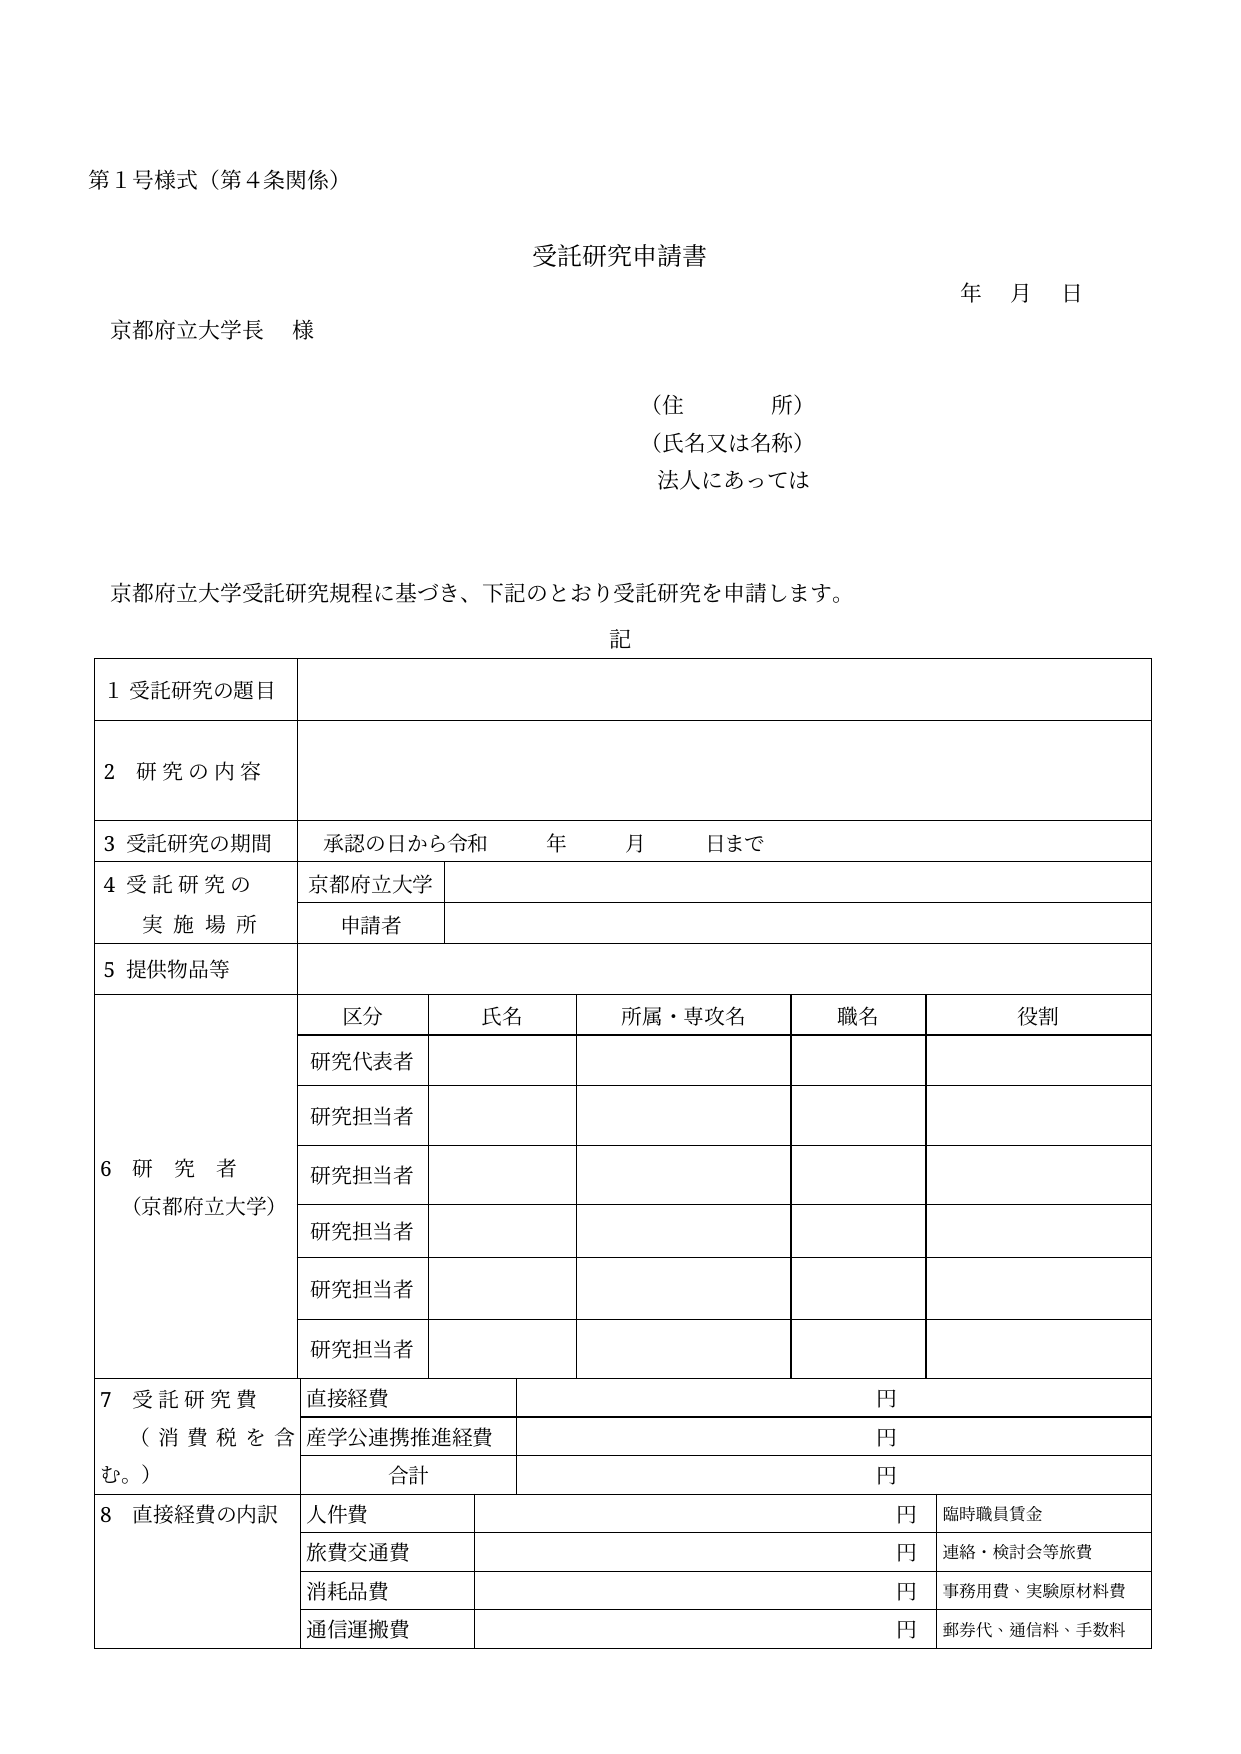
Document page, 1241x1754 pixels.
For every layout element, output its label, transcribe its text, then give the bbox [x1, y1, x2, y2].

table_cell [429, 1258, 576, 1319]
table_cell [927, 1320, 1151, 1378]
table_cell 直接経費 [301, 1379, 516, 1416]
table_cell 2 研究の内容 [95, 721, 297, 820]
table_cell [792, 1258, 925, 1319]
table_cell [429, 1320, 576, 1378]
text （氏名又は名称） [89, 423, 1152, 460]
text 法人にあっては [89, 460, 1152, 498]
table_cell [927, 1258, 1151, 1319]
table_cell [577, 1086, 790, 1144]
table_cell 連絡・検討会等旅費 [937, 1533, 1151, 1571]
table_cell 京都府立大学 [298, 862, 444, 902]
table_cell 合計 [301, 1456, 516, 1493]
text （住 所） [89, 385, 1152, 423]
table_cell 研究担当者 [298, 1320, 428, 1378]
table_cell [792, 1036, 925, 1085]
table_cell [429, 1205, 576, 1256]
table_cell [577, 1205, 790, 1256]
table_cell [577, 1258, 790, 1319]
table_cell 旅費交通費 [301, 1533, 474, 1571]
table_cell 研究担当者 [298, 1258, 428, 1319]
table_cell 産学公連携推進経費 [301, 1418, 516, 1455]
table_cell 6 研究者 （京都府立大学） [95, 995, 297, 1378]
table_cell 円 [517, 1379, 1151, 1416]
table_header [298, 659, 1151, 720]
table_cell [429, 1036, 576, 1085]
table_cell 研究担当者 [298, 1146, 428, 1203]
table_cell 円 [517, 1456, 1151, 1493]
table_cell 申請者 [298, 903, 444, 943]
table_cell [429, 1146, 576, 1203]
table_cell 4 受託研究の 実 施 場 所 [95, 862, 297, 943]
table_cell 郵券代、通信料、手数料 [937, 1610, 1151, 1648]
table_cell 区分 [298, 995, 428, 1034]
table_cell 8 直接経費の内訳 [95, 1495, 300, 1648]
text 記 [89, 619, 1152, 656]
table_cell 円 [475, 1495, 936, 1532]
table_cell 5 提供物品等 [95, 944, 297, 994]
text 受託研究申請書 [89, 235, 1152, 273]
table_cell [577, 1146, 790, 1203]
table_cell [792, 1146, 925, 1203]
table_cell [429, 1086, 576, 1144]
table_cell 臨時職員賃金 [937, 1495, 1151, 1532]
table_cell [927, 1146, 1151, 1203]
table_cell 所属・専攻名 [577, 995, 790, 1034]
table_cell 研究代表者 [298, 1036, 428, 1085]
text 第１号様式（第４条関係） [89, 160, 1152, 198]
table_cell 円 [517, 1418, 1151, 1455]
text 京都府立大学長 様 [89, 310, 1152, 348]
table_cell [298, 944, 1151, 994]
text 年 月 日 [89, 273, 1152, 310]
table_cell 3 受託研究の期間 [95, 821, 297, 861]
table_cell 円 [475, 1572, 936, 1609]
table_cell 7 受託研究費 （消費税を含む。） [95, 1379, 300, 1493]
table_cell 職名 [792, 995, 925, 1034]
table_cell 研究担当者 [298, 1086, 428, 1144]
table_cell [927, 1086, 1151, 1144]
table_cell 研究担当者 [298, 1205, 428, 1256]
table_header １ 受託研究の題目 [95, 659, 297, 720]
table_cell [792, 1205, 925, 1256]
table_cell [792, 1086, 925, 1144]
table_cell [792, 1320, 925, 1378]
table_cell 円 [475, 1533, 936, 1571]
table_cell 円 [475, 1610, 936, 1648]
table_cell [577, 1320, 790, 1378]
table_cell [298, 721, 1151, 820]
table_cell [445, 862, 1151, 902]
table_cell 消耗品費 [301, 1572, 474, 1609]
table_cell 通信運搬費 [301, 1610, 474, 1648]
table_cell 人件費 [301, 1495, 474, 1532]
table_cell 承認の日から令和 年 月 日まで [298, 821, 1151, 861]
table_cell 役割 [927, 995, 1151, 1034]
table_cell [577, 1036, 790, 1085]
table_cell [927, 1036, 1151, 1085]
table_cell 氏名 [429, 995, 576, 1034]
table_cell [927, 1205, 1151, 1256]
table_cell [445, 903, 1151, 943]
text 京都府立大学受託研究規程に基づき、下記のとおり受託研究を申請します。 [89, 573, 1152, 610]
table_cell 事務用費、実験原材料費 [937, 1572, 1151, 1609]
